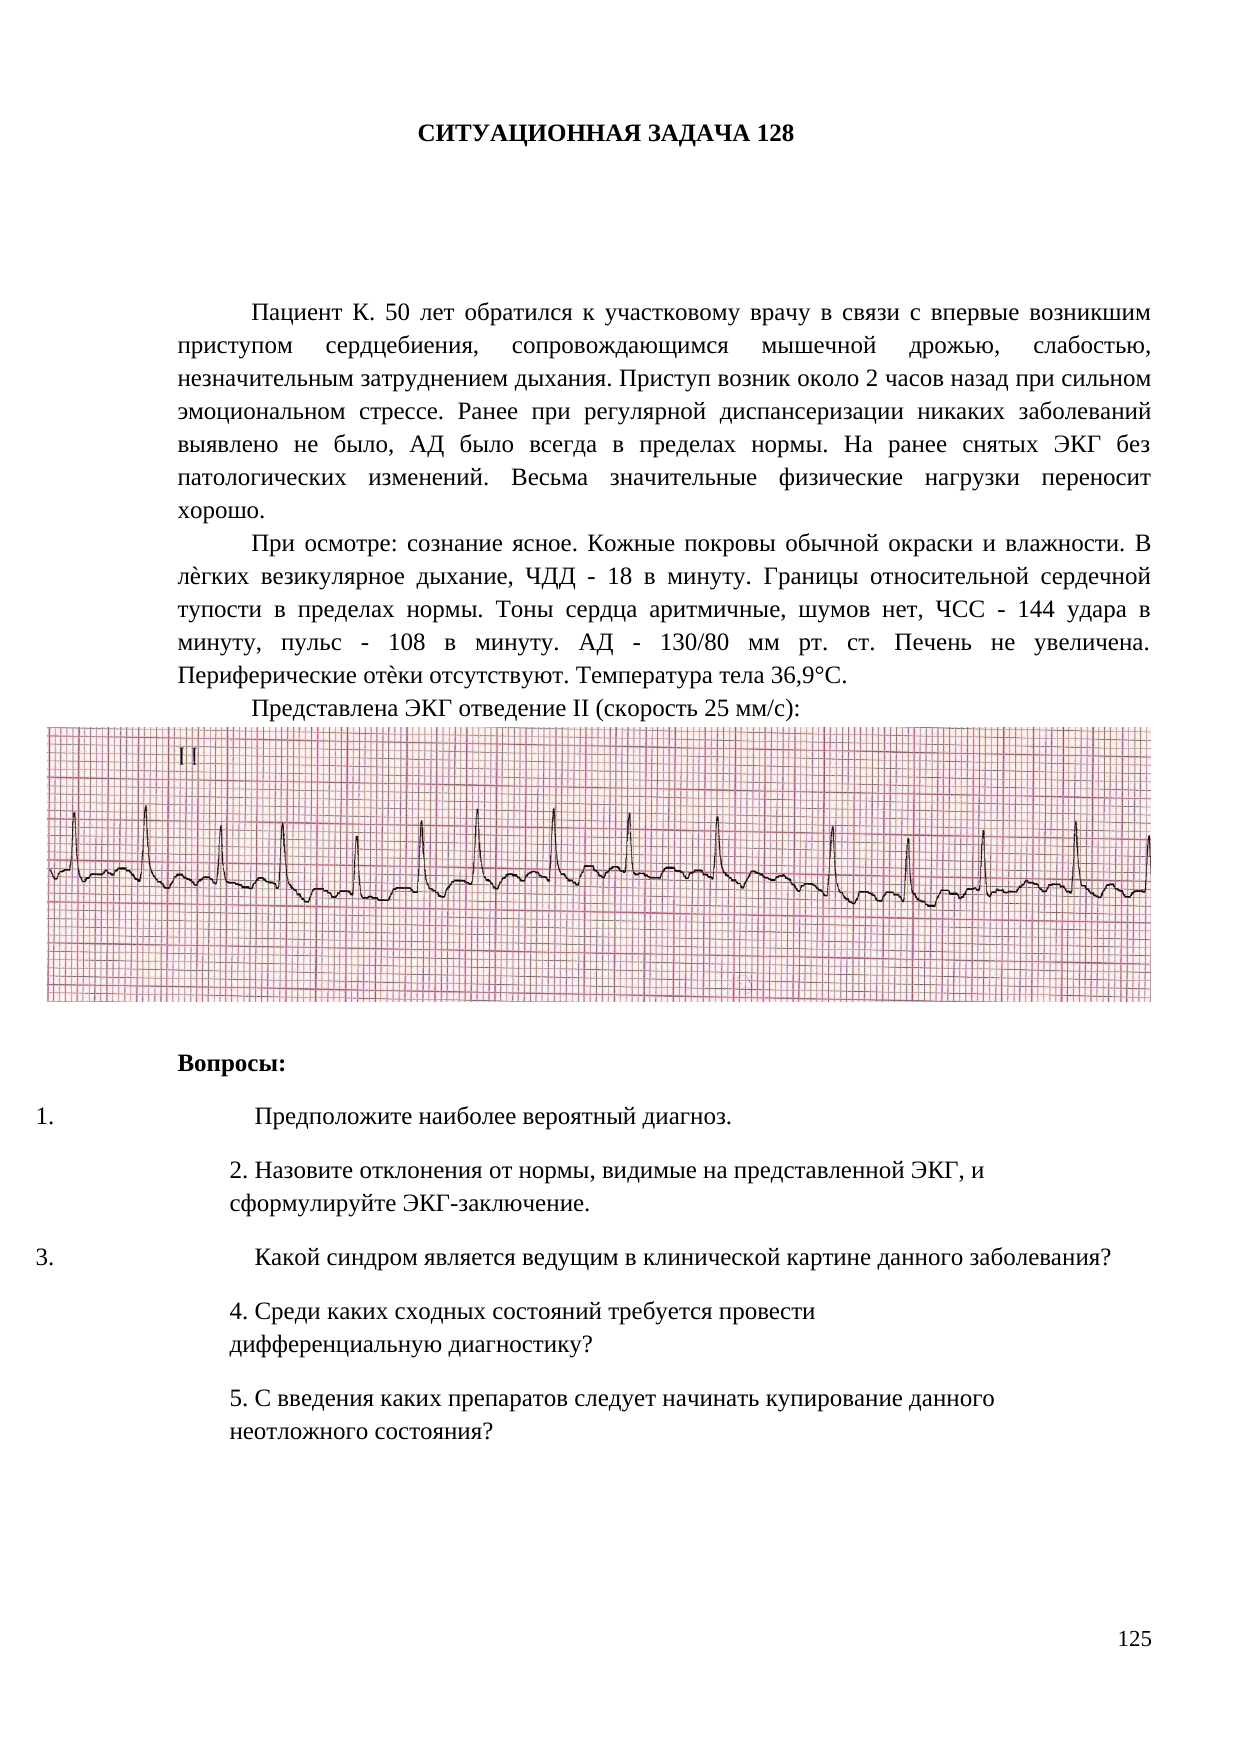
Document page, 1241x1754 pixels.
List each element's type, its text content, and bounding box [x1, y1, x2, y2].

text Вопросы: [177, 1048, 1240, 1077]
list Предположите наиболее вероятный диагноз. [35, 1101, 1240, 1130]
text Пациент К. 50 лет обратился к участковому врачу в связи с впервые возникшим приступом сердцебиения, сопровождающимся мышечной дрожью, слабостью, незначительным затруднением дыхания. Приступ возник около 2 часов назад при сильном эмоциональном стрессе. Ранее при регулярной диспансеризации никаких заболеваний выявлено не было, АД было всегда в пределах нормы. На ранее снятых ЭКГ без патологических изменений. Весьма значительные физические нагрузки переносит хорошо. [177, 297, 1152, 524]
list Среди каких сходных состояний требуется провести дифференциальную диагностику? [229, 1296, 1034, 1358]
picture [46, 727, 1151, 1002]
text Представлена ЭКГ отведение II (скорость 25 мм/с): [251, 693, 1240, 722]
list Назовите отклонения от нормы, видимые на представленной ЭКГ, и сформулируйте ЭКГ-заключение. [229, 1156, 985, 1217]
text При осмотре: сознание ясное. Кожные покровы обычной окраски и влажности. В лѐгких везикулярное дыхание, ЧДД - 18 в минуту. Границы относительной сердечной тупости в пределах нормы. Тоны сердца аритмичные, шумов нет, ЧСС - 144 удара в минуту, пульс - 108 в минуту. АД - 130/80 мм рт. ст. Печень не увеличена. Периферические отѐки отсутствуют. Температура тела 36,9°С. [177, 528, 1152, 689]
list С введения каких препаратов следует начинать купирование данного неотложного состояния? [229, 1383, 1140, 1444]
list Какой синдром является ведущим в клинической картине данного заболевания? [35, 1242, 1240, 1271]
